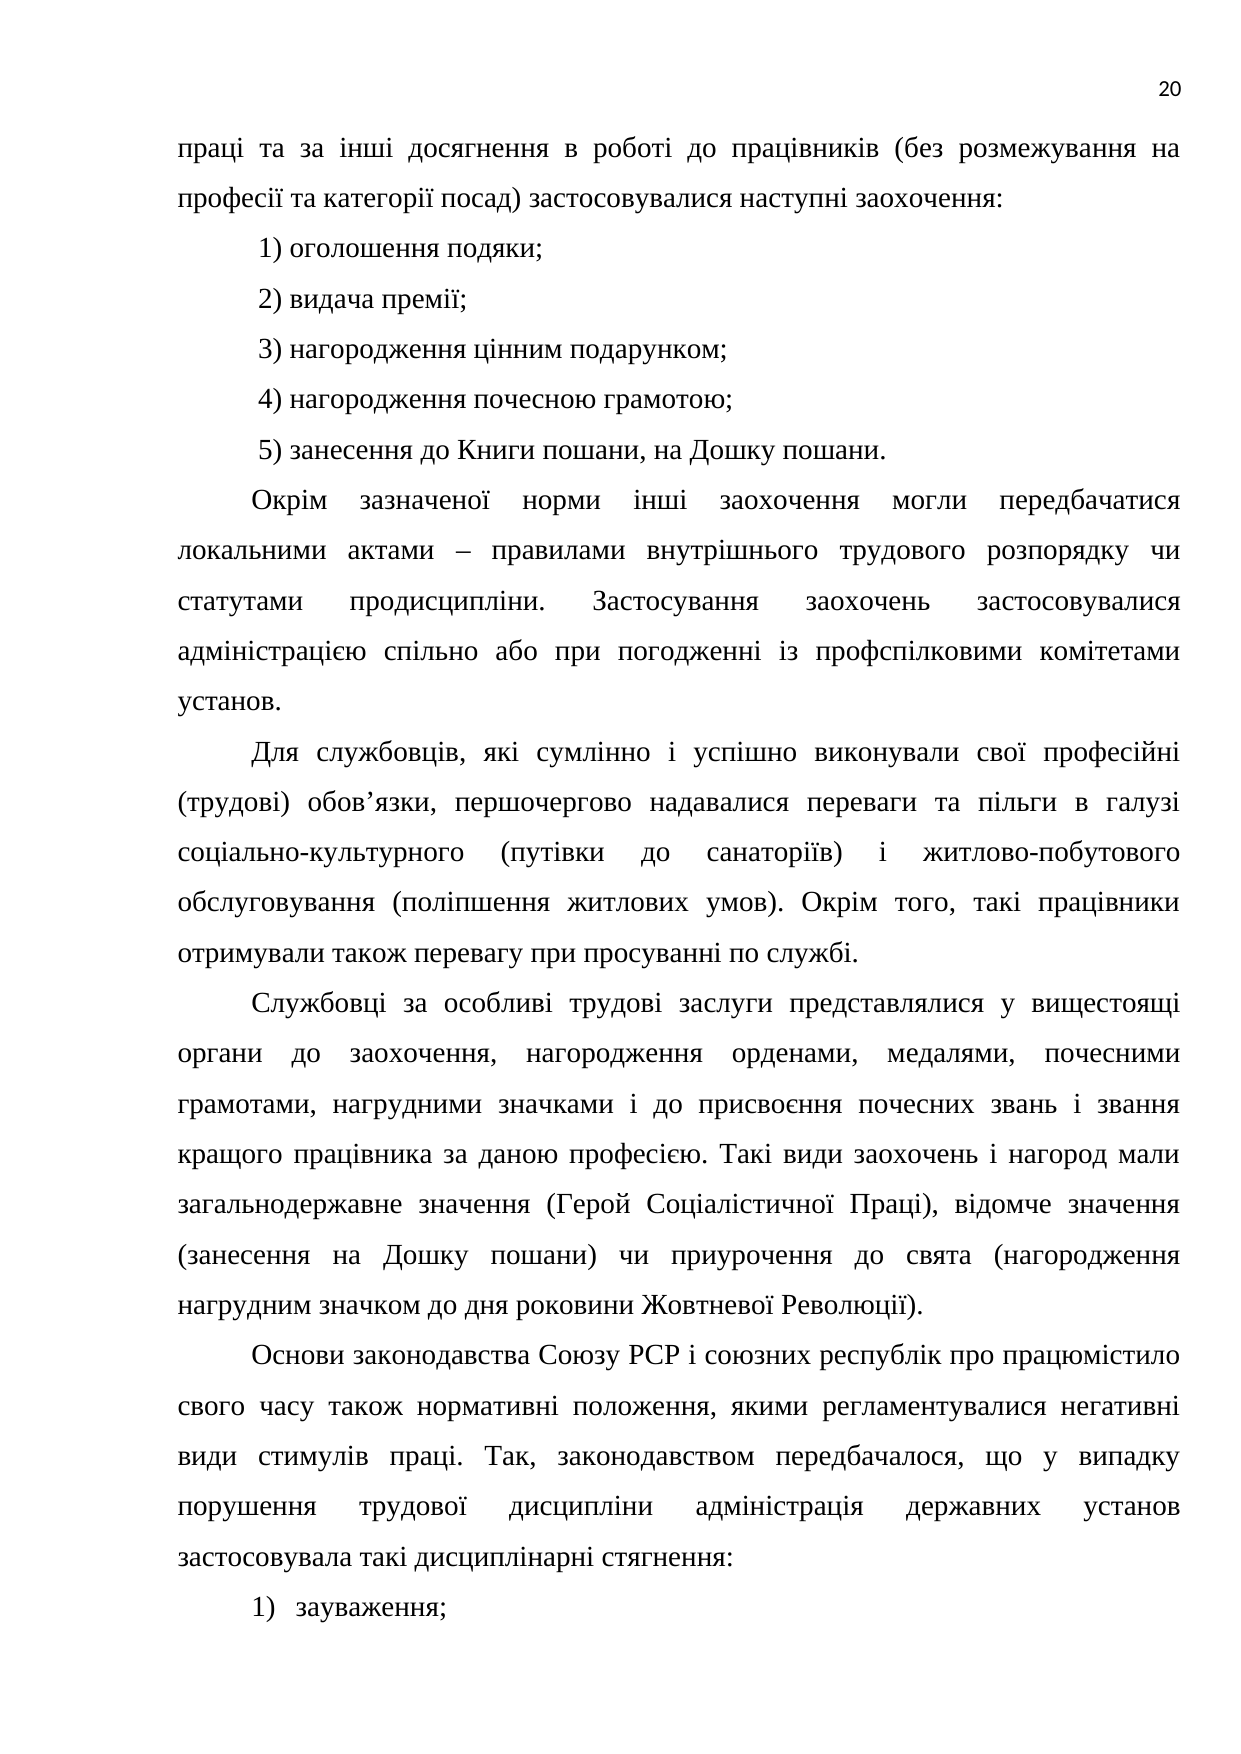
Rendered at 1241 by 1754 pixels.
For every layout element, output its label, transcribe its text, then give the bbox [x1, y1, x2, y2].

text 1) оголошення подяки; [177, 231, 1181, 264]
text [177, 130, 1181, 214]
text 3) нагородження цінним подарунком; [177, 331, 1181, 365]
text Основи законодавства Союзу РСР і союзних республік про працюмістило свого часу також нормативні положення, якими регламентувалися негативні види стимулів праці. Так, законодавством передбачалося, що у випадку порушення трудової дисципліни адміністрація державних установ застосовувала такі дисциплінарні стягнення: [177, 1337, 1181, 1572]
list зауваження; [177, 1589, 1181, 1622]
text 5) занесення до Книги пошани, на Дошку пошани. [177, 432, 1181, 465]
text Для службовців, які сумлінно і успішно виконували свої професійні (трудові) обов’язки, першочергово надавалися переваги та пільги в галузі соціально-культурного (путівки до санаторіїв) і житлово-побутового обслуговування (поліпшення житлових умов). Окрім того, такі працівники отримували також перевагу при просуванні по службі. [177, 734, 1181, 968]
text Службовці за особливі трудові заслуги представлялися у вищестоящі органи до заохочення, нагородження орденами, медалями, почесними грамотами, нагрудними значками і до присвоєння почесних звань і звання кращого працівника за даною професією. Такі види заохочень і нагород мали загальнодержавне значення (Герой Соціалістичної Праці), відомче значення (занесення на Дошку пошани) чи приурочення до свята (нагородження нагрудним значком до дня роковини Жовтневої Революції). [177, 985, 1181, 1321]
text 4) нагородження почесною грамотою; [177, 381, 1181, 415]
text 2) видача премії; [177, 281, 1181, 314]
text Окрім зазначеної норми інші заохочення могли передбачатися локальними актами – правилами внутрішнього трудового розпорядку чи статутами продисципліни. Застосування заохочень застосовувалися адміністрацією спільно або при погодженні із профспілковими комітетами установ. [177, 482, 1181, 717]
